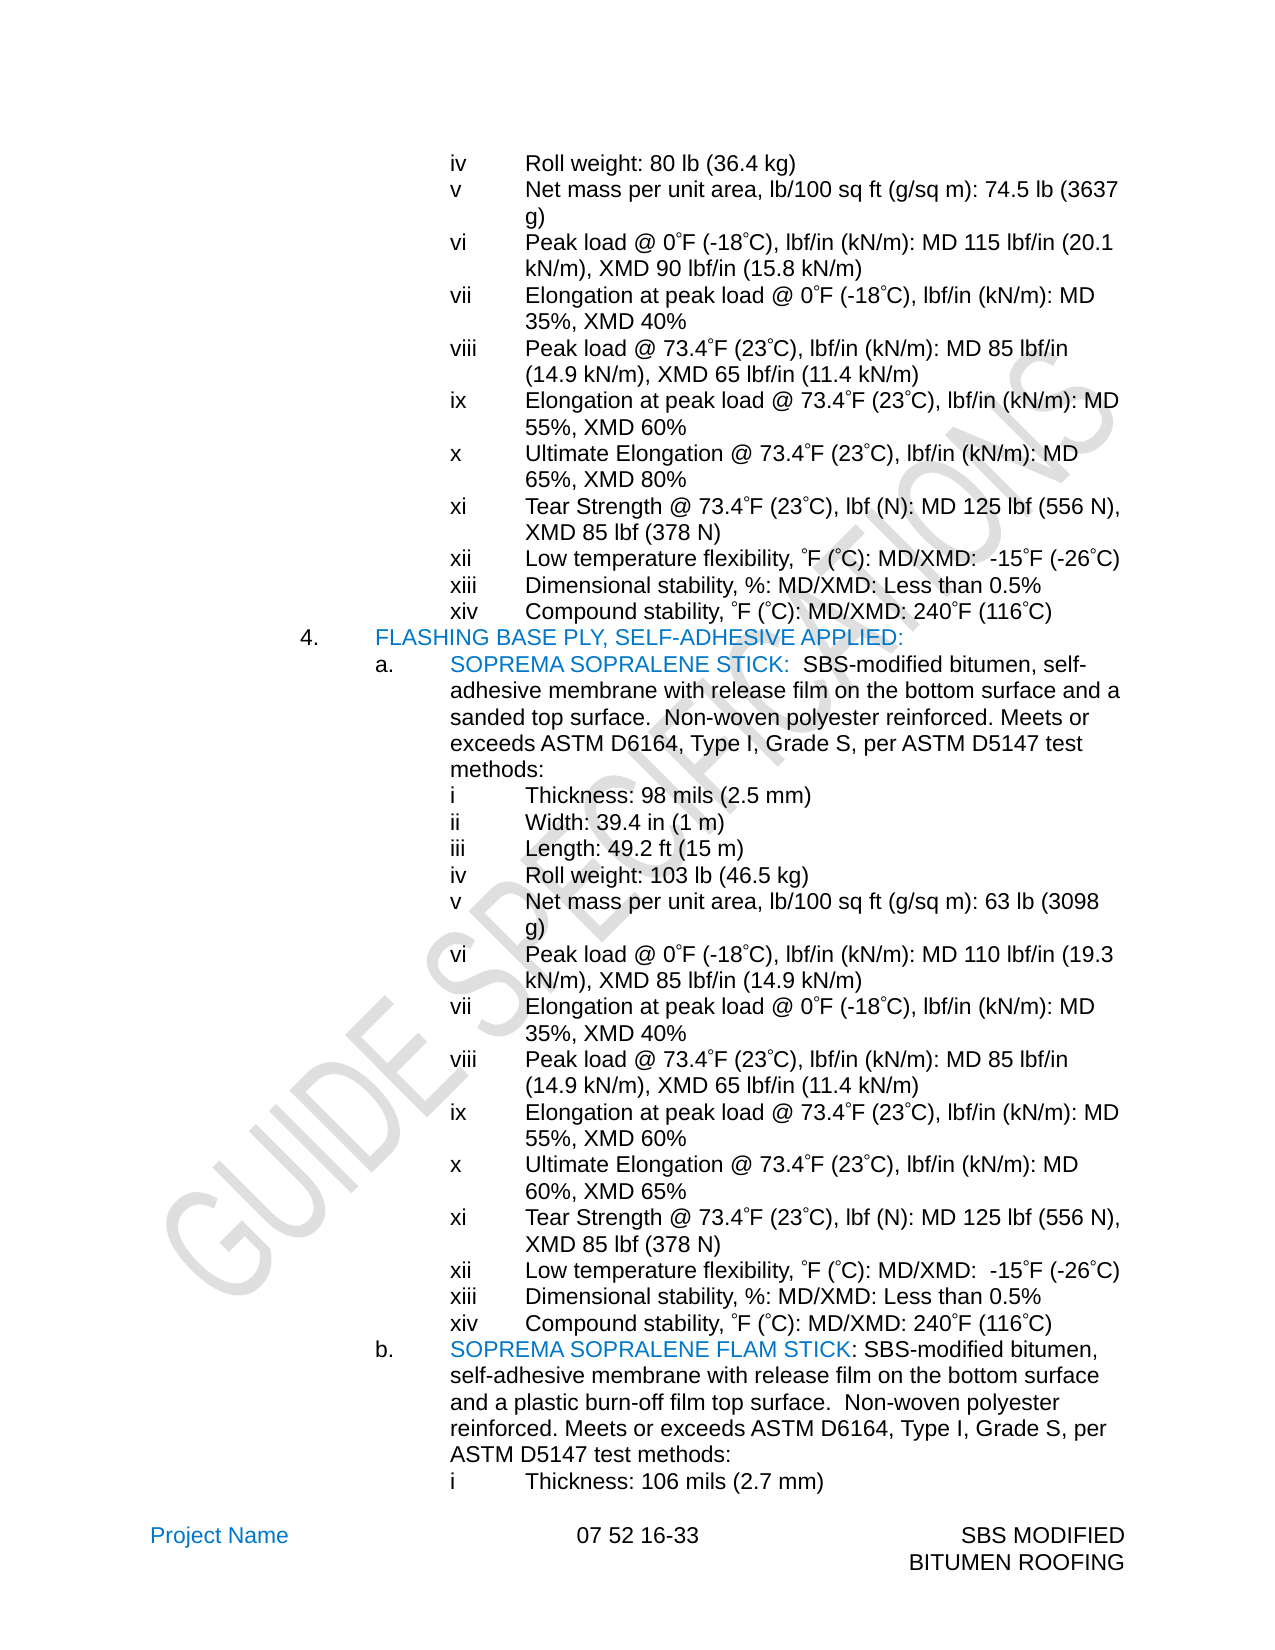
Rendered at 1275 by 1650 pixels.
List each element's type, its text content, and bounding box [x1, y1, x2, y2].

subtitle Width: 39.4 in (1 m) [450, 809, 1125, 835]
subtitle Ultimate Elongation @ 73.4F (23C), lbf/in (kN/m): MD 60%, XMD 65% [450, 1151, 1125, 1204]
subtitle Thickness: 98 mils (2.5 mm) [450, 782, 1125, 809]
subtitle Elongation at peak load @ 73.4F (23C), lbf/in (kN/m): MD 55%, XMD 60% [450, 387, 1125, 440]
subtitle FLASHING BASE PLY, SELF-ADHESIVE APPLIED: [300, 624, 1125, 651]
subtitle Low temperature flexibility, F (C): MD/XMD: -15F (-26C) [450, 545, 1125, 572]
subtitle Peak load @ 0F (-18C), lbf/in (kN/m): MD 115 lbf/in (20.1 kN/m), XMD 90 lbf/in (15.8 kN/m) [450, 229, 1125, 282]
subtitle Roll weight: 80 lb (36.4 kg) [450, 150, 1125, 176]
subtitle SOPREMA SOPRALENE STICK: SBS-modified bitumen, self-adhesive membrane with release film on the bottom surface and a sanded top surface. Non-woven polyester reinforced. Meets or exceeds ASTM D6164, Type I, Grade S, per ASTM D5147 test methods: [375, 651, 1125, 782]
subtitle Net mass per unit area, lb/100 sq ft (g/sq m): 63 lb (3098 g) [450, 888, 1125, 941]
subtitle Thickness: 106 mils (2.7 mm) [450, 1468, 1125, 1494]
subtitle Peak load @ 73.4F (23C), lbf/in (kN/m): MD 85 lbf/in (14.9 kN/m), XMD 65 lbf/in (11.4 kN/m) [450, 1046, 1125, 1099]
subtitle Peak load @ 73.4F (23C), lbf/in (kN/m): MD 85 lbf/in (14.9 kN/m), XMD 65 lbf/in (11.4 kN/m) [450, 334, 1125, 387]
subtitle Roll weight: 103 lb (46.5 kg) [450, 862, 1125, 888]
subtitle Low temperature flexibility, F (C): MD/XMD: -15F (-26C) [450, 1257, 1125, 1283]
subtitle Dimensional stability, %: MD/XMD: Less than 0.5% [450, 1283, 1125, 1309]
subtitle Elongation at peak load @ 73.4F (23C), lbf/in (kN/m): MD 55%, XMD 60% [450, 1099, 1125, 1151]
subtitle Compound stability, F (C): MD/XMD: 240F (116C) [450, 1309, 1125, 1336]
subtitle Peak load @ 0F (-18C), lbf/in (kN/m): MD 110 lbf/in (19.3 kN/m), XMD 85 lbf/in (14.9 kN/m) [450, 941, 1125, 993]
subtitle Dimensional stability, %: MD/XMD: Less than 0.5% [450, 572, 1125, 598]
subtitle Compound stability, F (C): MD/XMD: 240F (116C) [450, 598, 1125, 624]
subtitle Elongation at peak load @ 0F (-18C), lbf/in (kN/m): MD 35%, XMD 40% [450, 993, 1125, 1046]
subtitle Tear Strength @ 73.4F (23C), lbf (N): MD 125 lbf (556 N), XMD 85 lbf (378 N) [450, 1204, 1125, 1257]
subtitle Tear Strength @ 73.4F (23C), lbf (N): MD 125 lbf (556 N), XMD 85 lbf (378 N) [450, 493, 1125, 545]
subtitle Net mass per unit area, lb/100 sq ft (g/sq m): 74.5 lb (3637 g) [450, 176, 1125, 229]
subtitle SOPREMA SOPRALENE FLAM STICK: SBS-modified bitumen, self-adhesive membrane with release film on the bottom surface and a plastic burn-off film top surface. Non-woven polyester reinforced. Meets or exceeds ASTM D6164, Type I, Grade S, per ASTM D5147 test methods: [375, 1336, 1125, 1468]
subtitle Ultimate Elongation @ 73.4F (23C), lbf/in (kN/m): MD 65%, XMD 80% [450, 440, 1125, 493]
subtitle Elongation at peak load @ 0F (-18C), lbf/in (kN/m): MD 35%, XMD 40% [450, 282, 1125, 334]
subtitle Length: 49.2 ft (15 m) [450, 835, 1125, 862]
